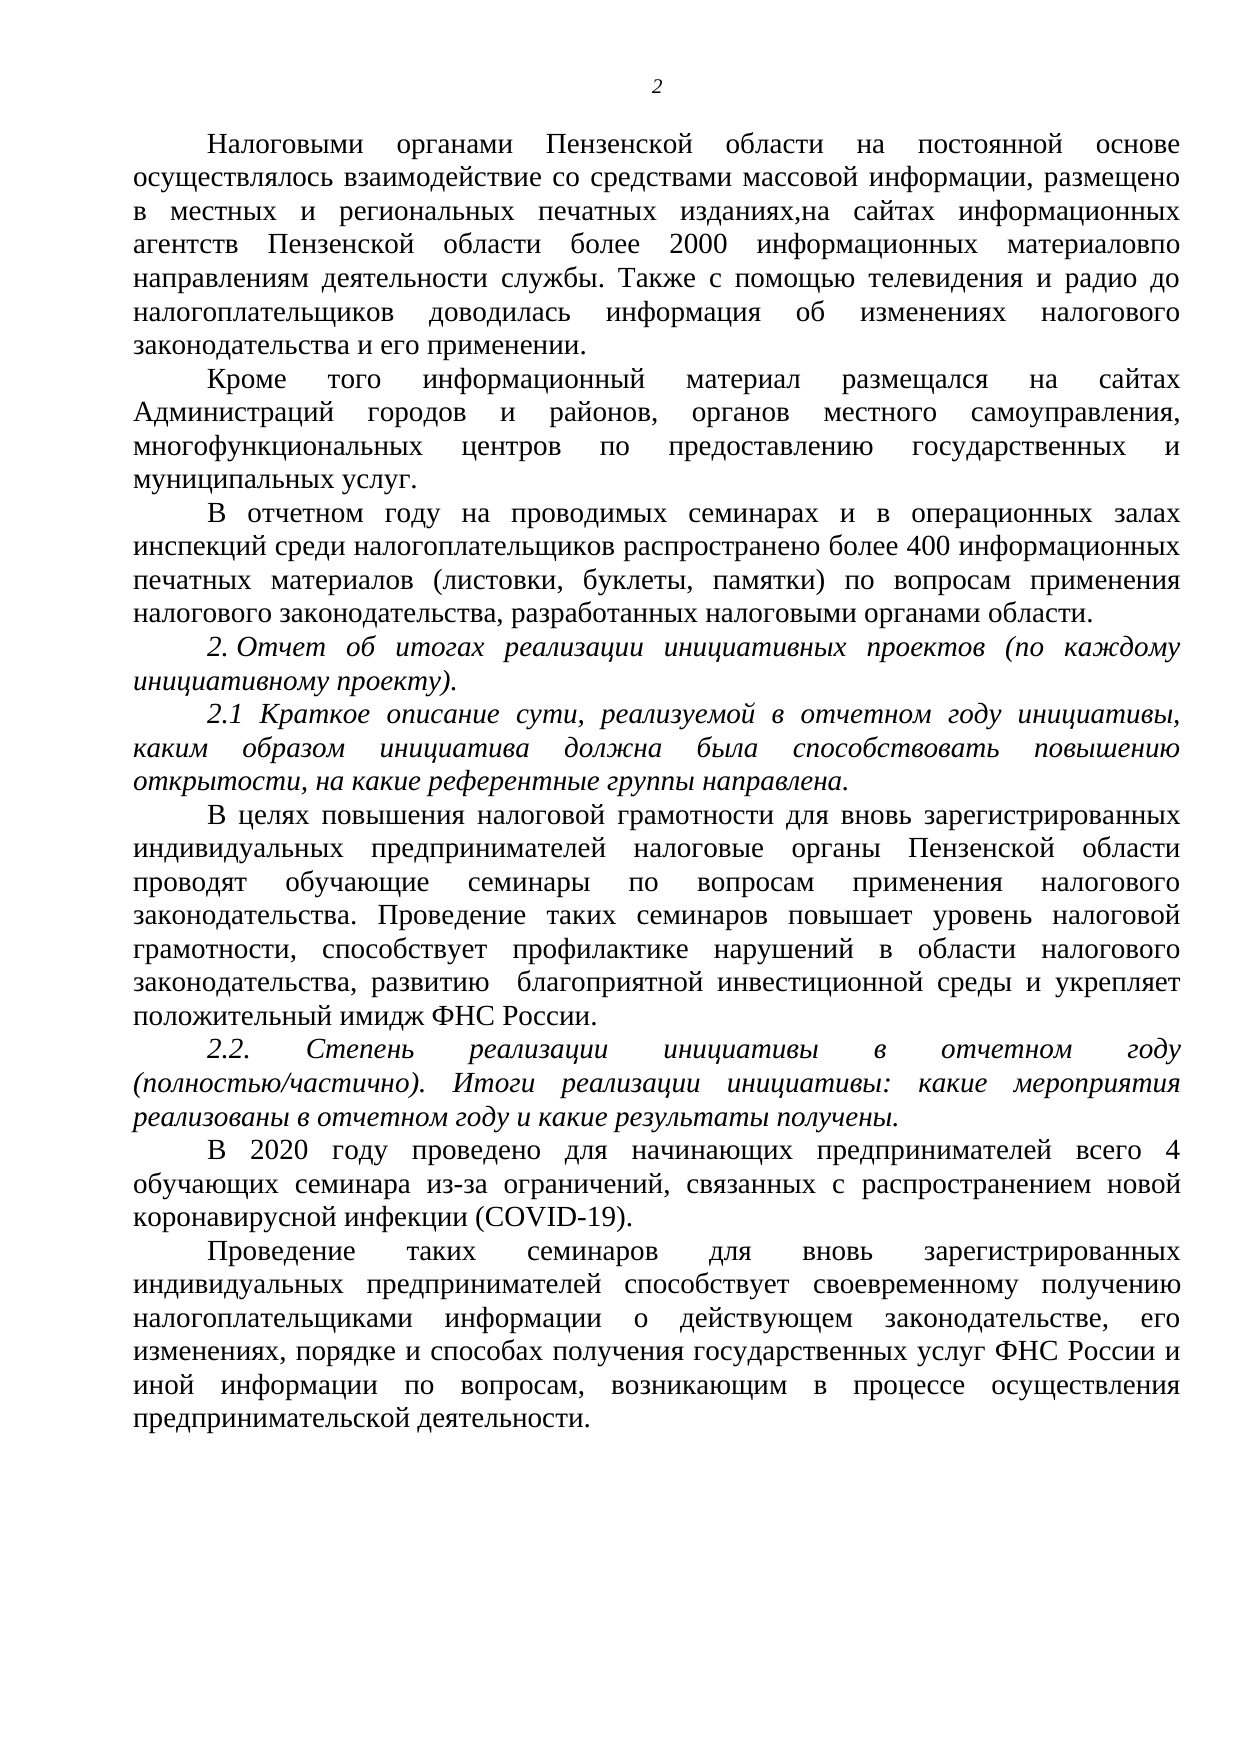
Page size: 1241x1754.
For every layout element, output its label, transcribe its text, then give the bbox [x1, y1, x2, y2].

text 2. Отчет об итогах реализации инициативных проектов (по каждому инициативному проекту). [133, 629, 1181, 696]
text В 2020 году проведено для начинающих предпринимателей всего 4 обучающих семинара из-за ограничений, связанных с распространением новой коронавирусной инфекции (COVID-19). [133, 1132, 1181, 1233]
text 2.2. Степень реализации инициативы в отчетном году (полностью/частично). Итоги реализации инициативы: какие мероприятия реализованы в отчетном году и какие результаты получены. [133, 1032, 1181, 1132]
text В отчетном году на проводимых семинарах и в операционных залах инспекций среди налогоплательщиков распространено более 400 информационных печатных материалов (листовки, буклеты, памятки) по вопросам применения налогового законодательства, разработанных налоговыми органами области. [133, 495, 1181, 629]
text Проведение таких семинаров для вновь зарегистрированных индивидуальных предпринимателей способствует своевременному получению налогоплательщиками информации о действующем законодательстве, его изменениях, порядке и способах получения государственных услуг ФНС России и иной информации по вопросам, возникающим в процессе осуществления предпринимательской деятельности. [133, 1233, 1181, 1434]
text 2.1 Краткое описание сути, реализуемой в отчетном году инициативы, каким образом инициатива должна была способствовать повышению открытости, на какие референтные группы направлена. [133, 696, 1181, 797]
text Налоговыми органами Пензенской области на постоянной основе осуществлялось взаимодействие со средствами массовой информации, размещено в местных и региональных печатных изданиях,на сайтах информационных агентств Пензенской области более 2000 информационных материаловпо направлениям деятельности службы. Также с помощью телевидения и радио до налогоплательщиков доводилась информация об изменениях налогового законодательства и его применении. [133, 126, 1181, 361]
text Кроме того информационный материал размещался на сайтах Администраций городов и районов, органов местного самоуправления, многофункциональных центров по предоставлению государственных и муниципальных услуг. [133, 361, 1181, 495]
text В целях повышения налоговой грамотности для вновь зарегистрированных индивидуальных предпринимателей налоговые органы Пензенской области проводят обучающие семинары по вопросам применения налогового законодательства. Проведение таких семинаров повышает уровень налоговой грамотности, способствует профилактике нарушений в области налогового законодательства, развитию благоприятной инвестиционной среды и укрепляет положительный имидж ФНС России. [133, 797, 1181, 1032]
